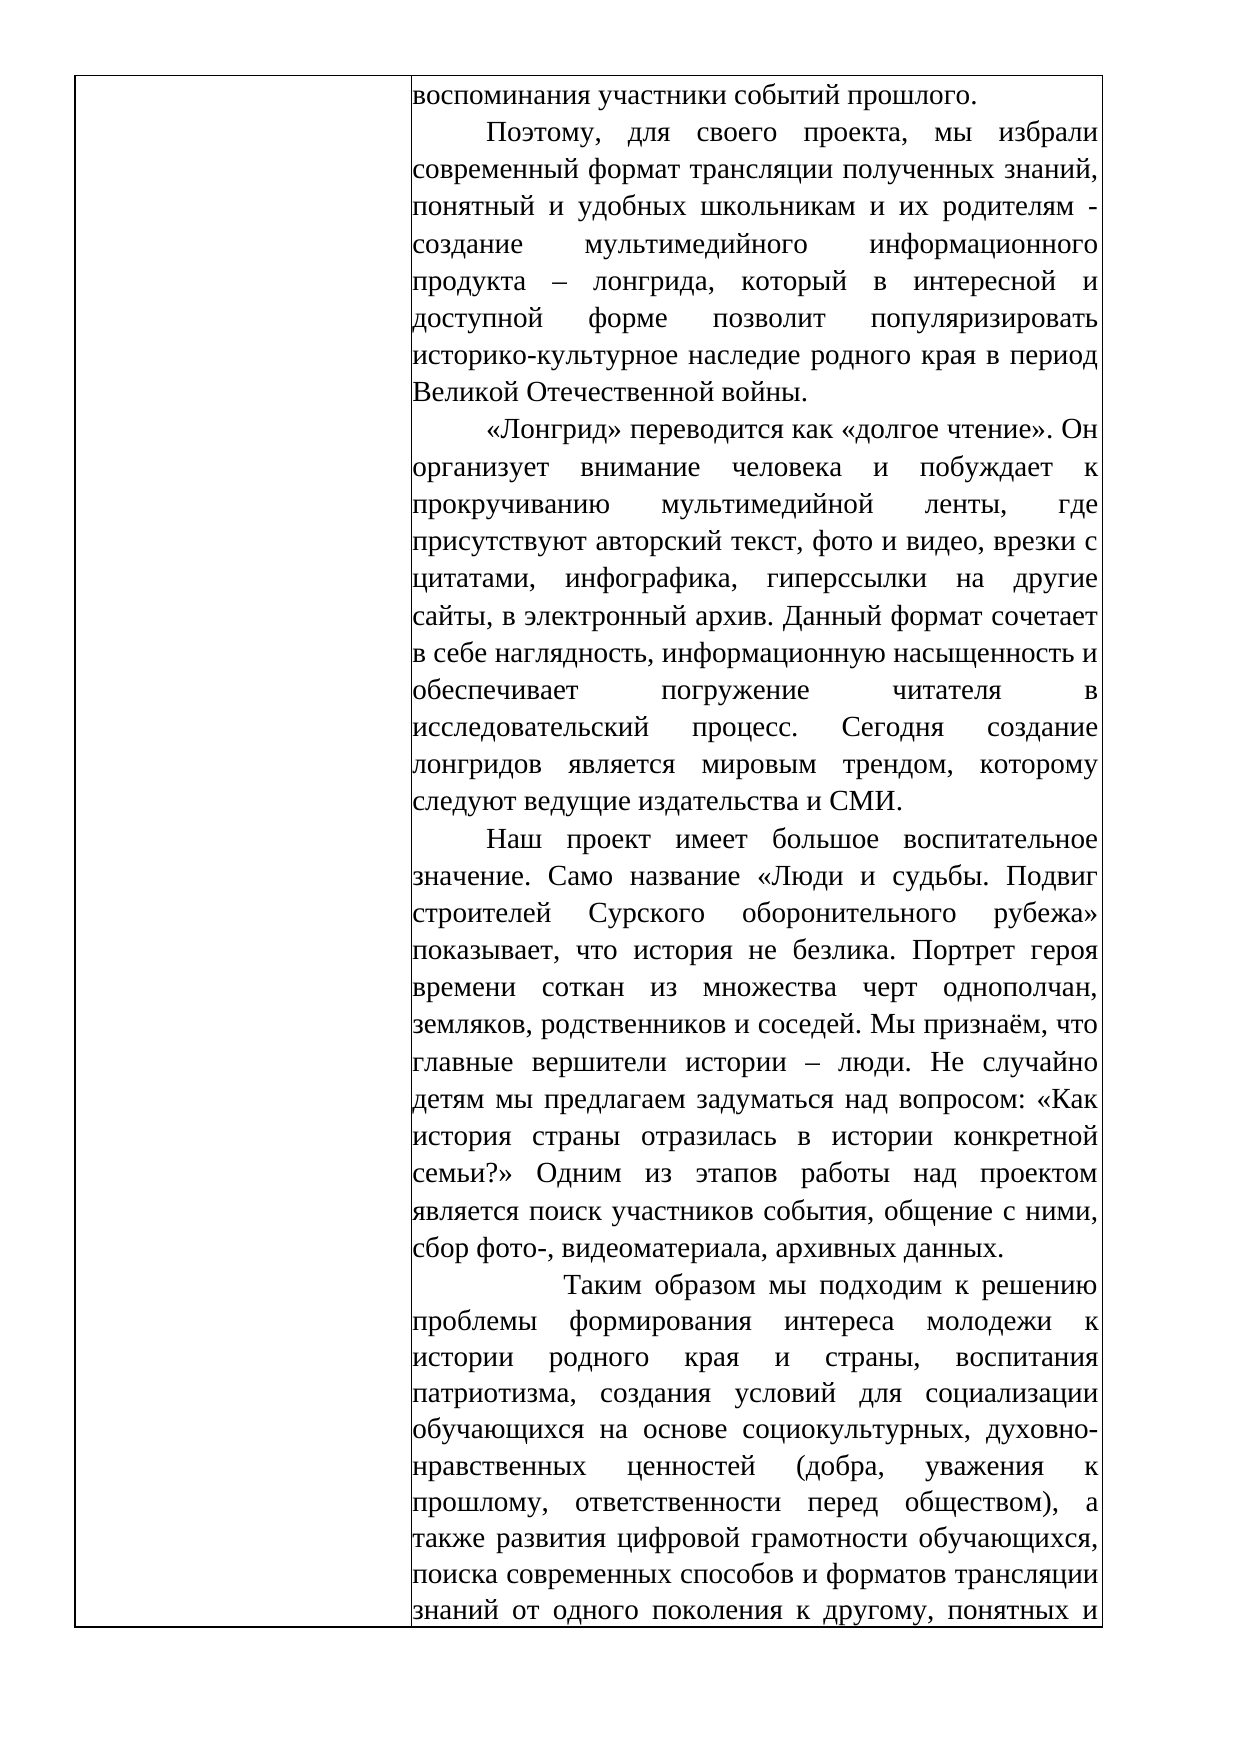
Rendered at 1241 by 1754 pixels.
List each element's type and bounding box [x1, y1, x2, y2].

table_cell [76, 76, 411, 1626]
table_cell [412, 76, 1102, 1626]
